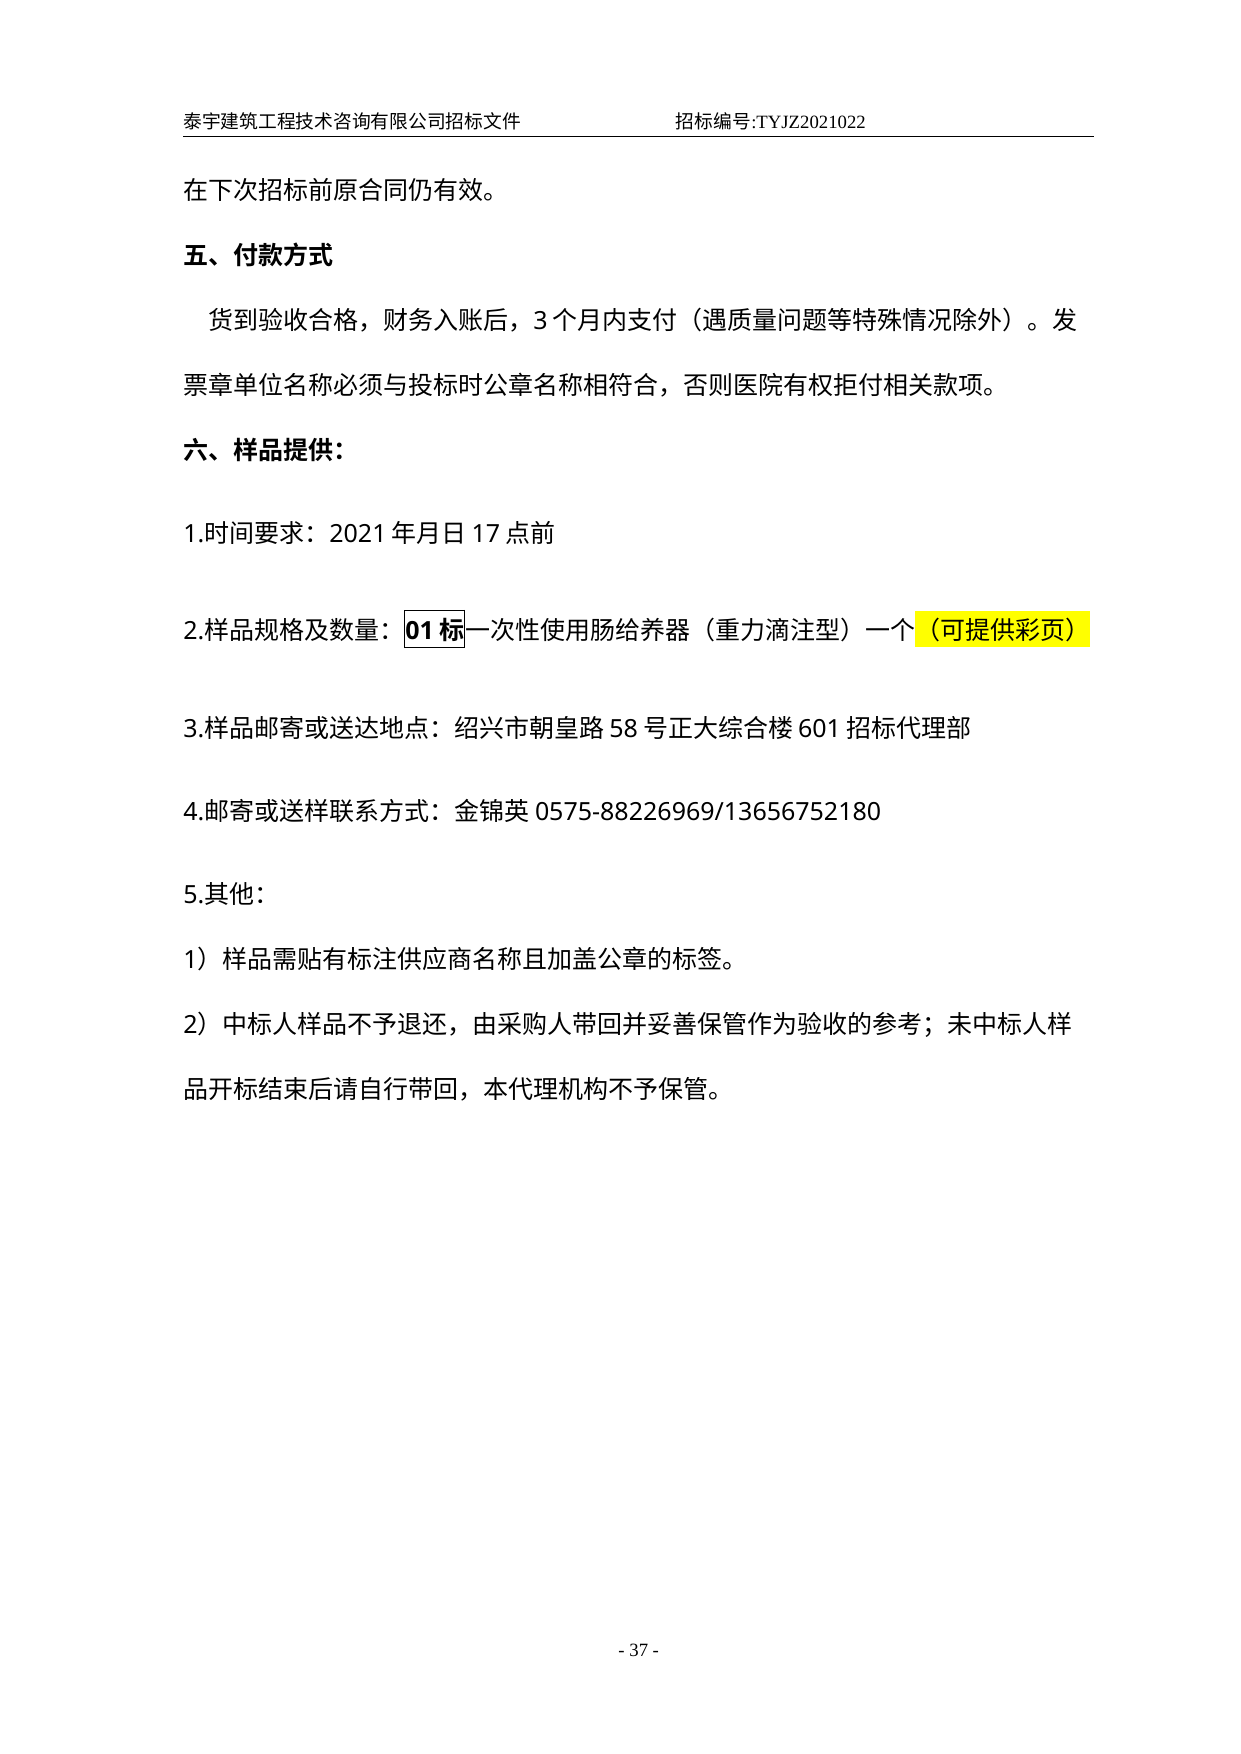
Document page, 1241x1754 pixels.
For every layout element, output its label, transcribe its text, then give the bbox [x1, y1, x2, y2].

text 五、付款方式 [183, 221, 1094, 286]
list 1.时间要求：2021年月日17点前 2.样品规格及数量：01标一次性使用肠给养器（重力滴注型）一个（可提供彩页） 3.样品邮寄或送达地点：绍兴市朝皇路58号正大综合楼601招标代理部 [183, 499, 1094, 759]
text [183, 156, 1094, 221]
text 六、样品提供： [183, 416, 1094, 481]
list 货到验收合格，财务入账后，3个月内支付（遇质量问题等特殊情况除外）。发票章单位名称必须与投标时公章名称相符合，否则医院有权拒付相关款项。 [183, 286, 1094, 416]
list 5.其他： 1）样品需贴有标注供应商名称且加盖公章的标签。 2）中标人样品不予退还，由采购人带回并妥善保管作为验收的参考；未中标人样品开标结束后请自行带回，本代理机构不予保管。 [183, 860, 1094, 1120]
list 4.邮寄或送样联系方式：金锦英 0575-88226969/13656752180 [183, 777, 1094, 842]
